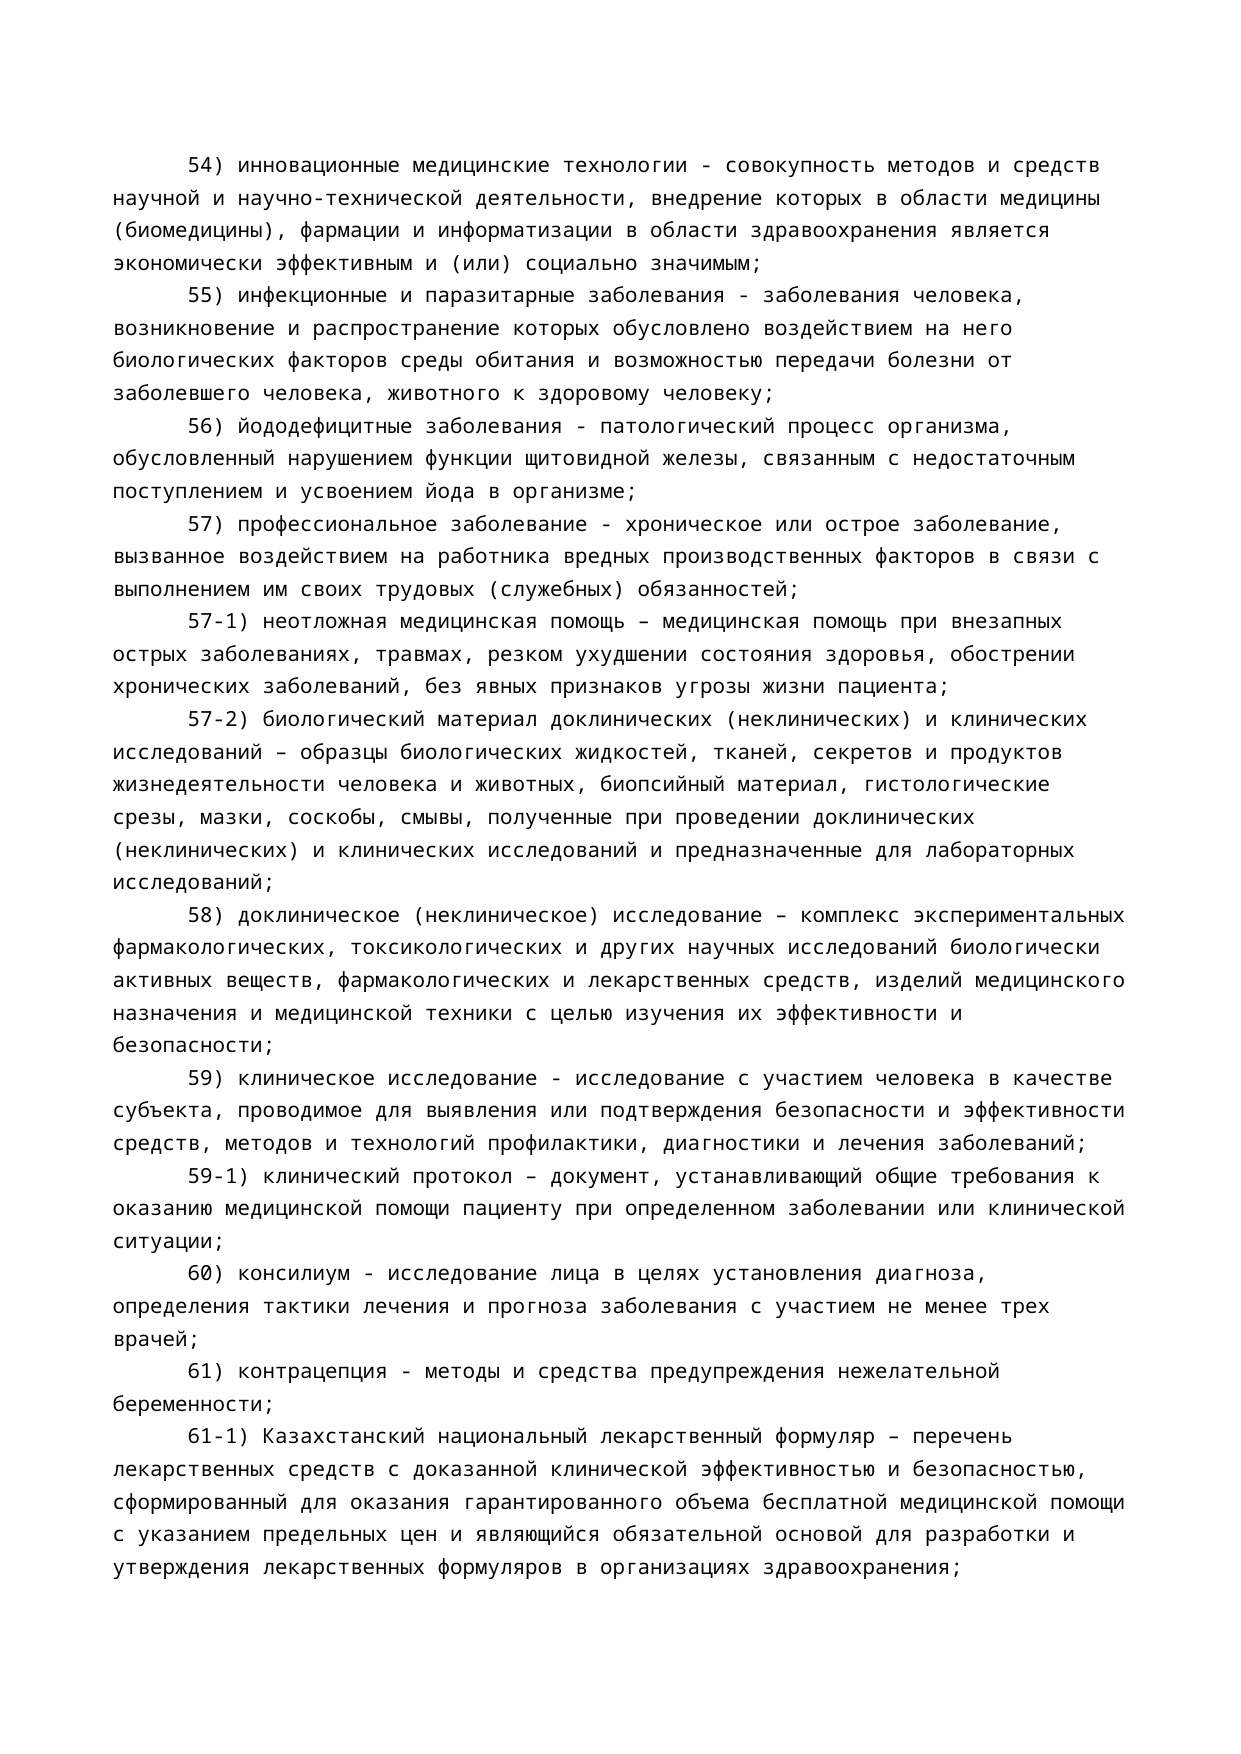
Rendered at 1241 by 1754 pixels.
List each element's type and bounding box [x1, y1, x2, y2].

text [112, 150, 1128, 1580]
